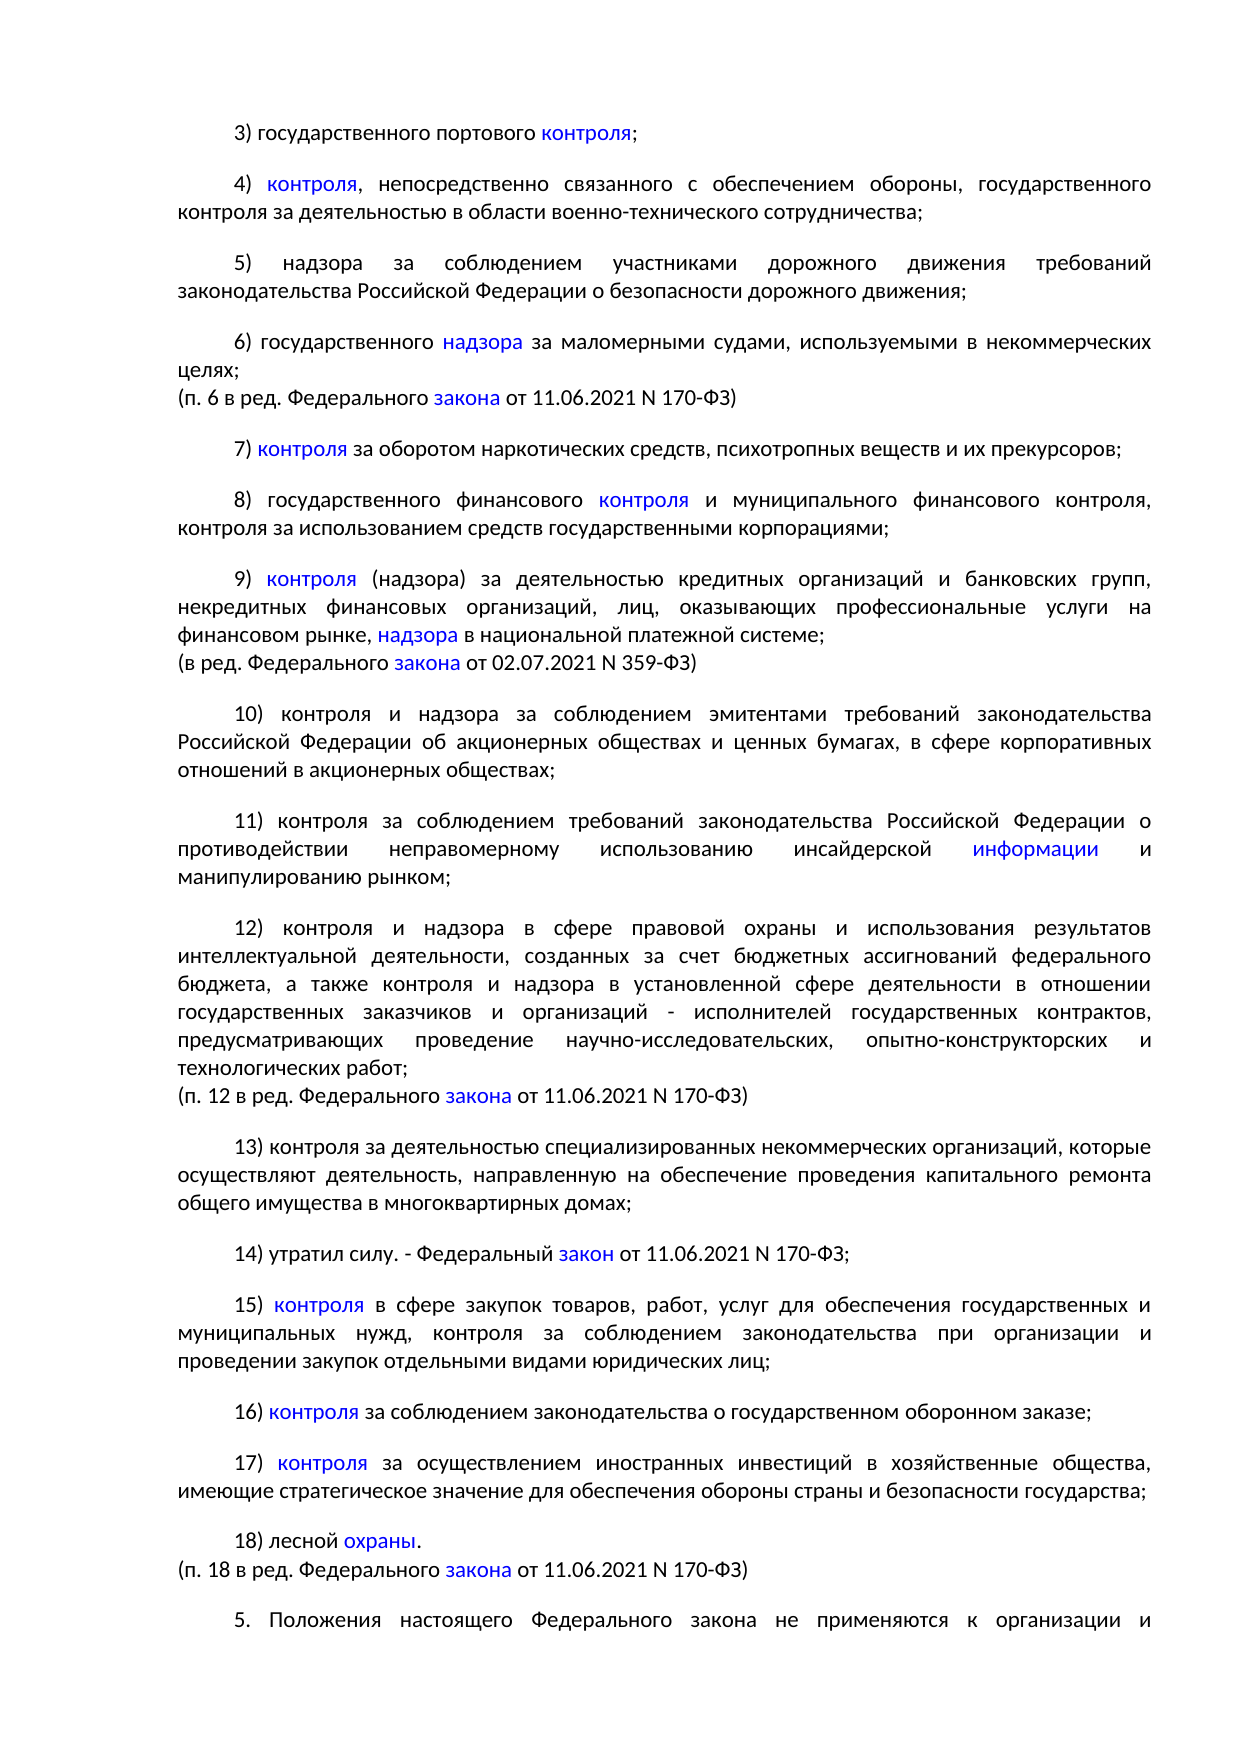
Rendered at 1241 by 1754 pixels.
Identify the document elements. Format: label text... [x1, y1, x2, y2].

text 5) надзора за соблюдением участниками дорожного движения требований законодательства Российской Федерации о безопасности дорожного движения; [177, 248, 1152, 304]
text 16) контроля за соблюдением законодательства о государственном оборонном заказе; [177, 1397, 1152, 1425]
text 12) контроля и надзора в сфере правовой охраны и использования результатов интеллектуальной деятельности, созданных за счет бюджетных ассигнований федерального бюджета, а также контроля и надзора в установленной сфере деятельности в отношении государственных заказчиков и организаций - исполнителей государственных контрактов, предусматривающих проведение научно-исследовательских, опытно-конструкторских и технологических работ; [177, 913, 1152, 1081]
text 7) контроля за оборотом наркотических средств, психотропных веществ и их прекурсоров; [177, 434, 1152, 462]
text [177, 1606, 1152, 1634]
text 18) лесной охраны. [177, 1527, 1152, 1555]
text 15) контроля в сфере закупок товаров, работ, услуг для обеспечения государственных и муниципальных нужд, контроля за соблюдением законодательства при организации и проведении закупок отдельными видами юридических лиц; [177, 1290, 1152, 1374]
text (в ред. Федерального закона от 02.07.2021 N 359-ФЗ) [177, 648, 1152, 676]
text 14) утратил силу. - Федеральный закон от 11.06.2021 N 170-ФЗ; [177, 1239, 1152, 1267]
text (п. 12 в ред. Федерального закона от 11.06.2021 N 170-ФЗ) [177, 1081, 1152, 1109]
text 13) контроля за деятельностью специализированных некоммерческих организаций, которые осуществляют деятельность, направленную на обеспечение проведения капитального ремонта общего имущества в многоквартирных домах; [177, 1132, 1152, 1216]
text 11) контроля за соблюдением требований законодательства Российской Федерации о противодействии неправомерному использованию инсайдерской информации и манипулированию рынком; [177, 806, 1152, 890]
text 6) государственного надзора за маломерными судами, используемыми в некоммерческих целях; [177, 327, 1152, 383]
text 4) контроля, непосредственно связанного с обеспечением обороны, государственного контроля за деятельностью в области военно-технического сотрудничества; [177, 169, 1152, 225]
text (п. 6 в ред. Федерального закона от 11.06.2021 N 170-ФЗ) [177, 383, 1152, 411]
text 9) контроля (надзора) за деятельностью кредитных организаций и банковских групп, некредитных финансовых организаций, лиц, оказывающих профессиональные услуги на финансовом рынке, надзора в национальной платежной системе; [177, 564, 1152, 648]
text 3) государственного портового контроля; [177, 118, 1152, 146]
text 10) контроля и надзора за соблюдением эмитентами требований законодательства Российской Федерации об акционерных обществах и ценных бумагах, в сфере корпоративных отношений в акционерных обществах; [177, 699, 1152, 783]
text (п. 18 в ред. Федерального закона от 11.06.2021 N 170-ФЗ) [177, 1555, 1152, 1583]
text 17) контроля за осуществлением иностранных инвестиций в хозяйственные общества, имеющие стратегическое значение для обеспечения обороны страны и безопасности государства; [177, 1448, 1152, 1504]
text 8) государственного финансового контроля и муниципального финансового контроля, контроля за использованием средств государственными корпорациями; [177, 485, 1152, 541]
